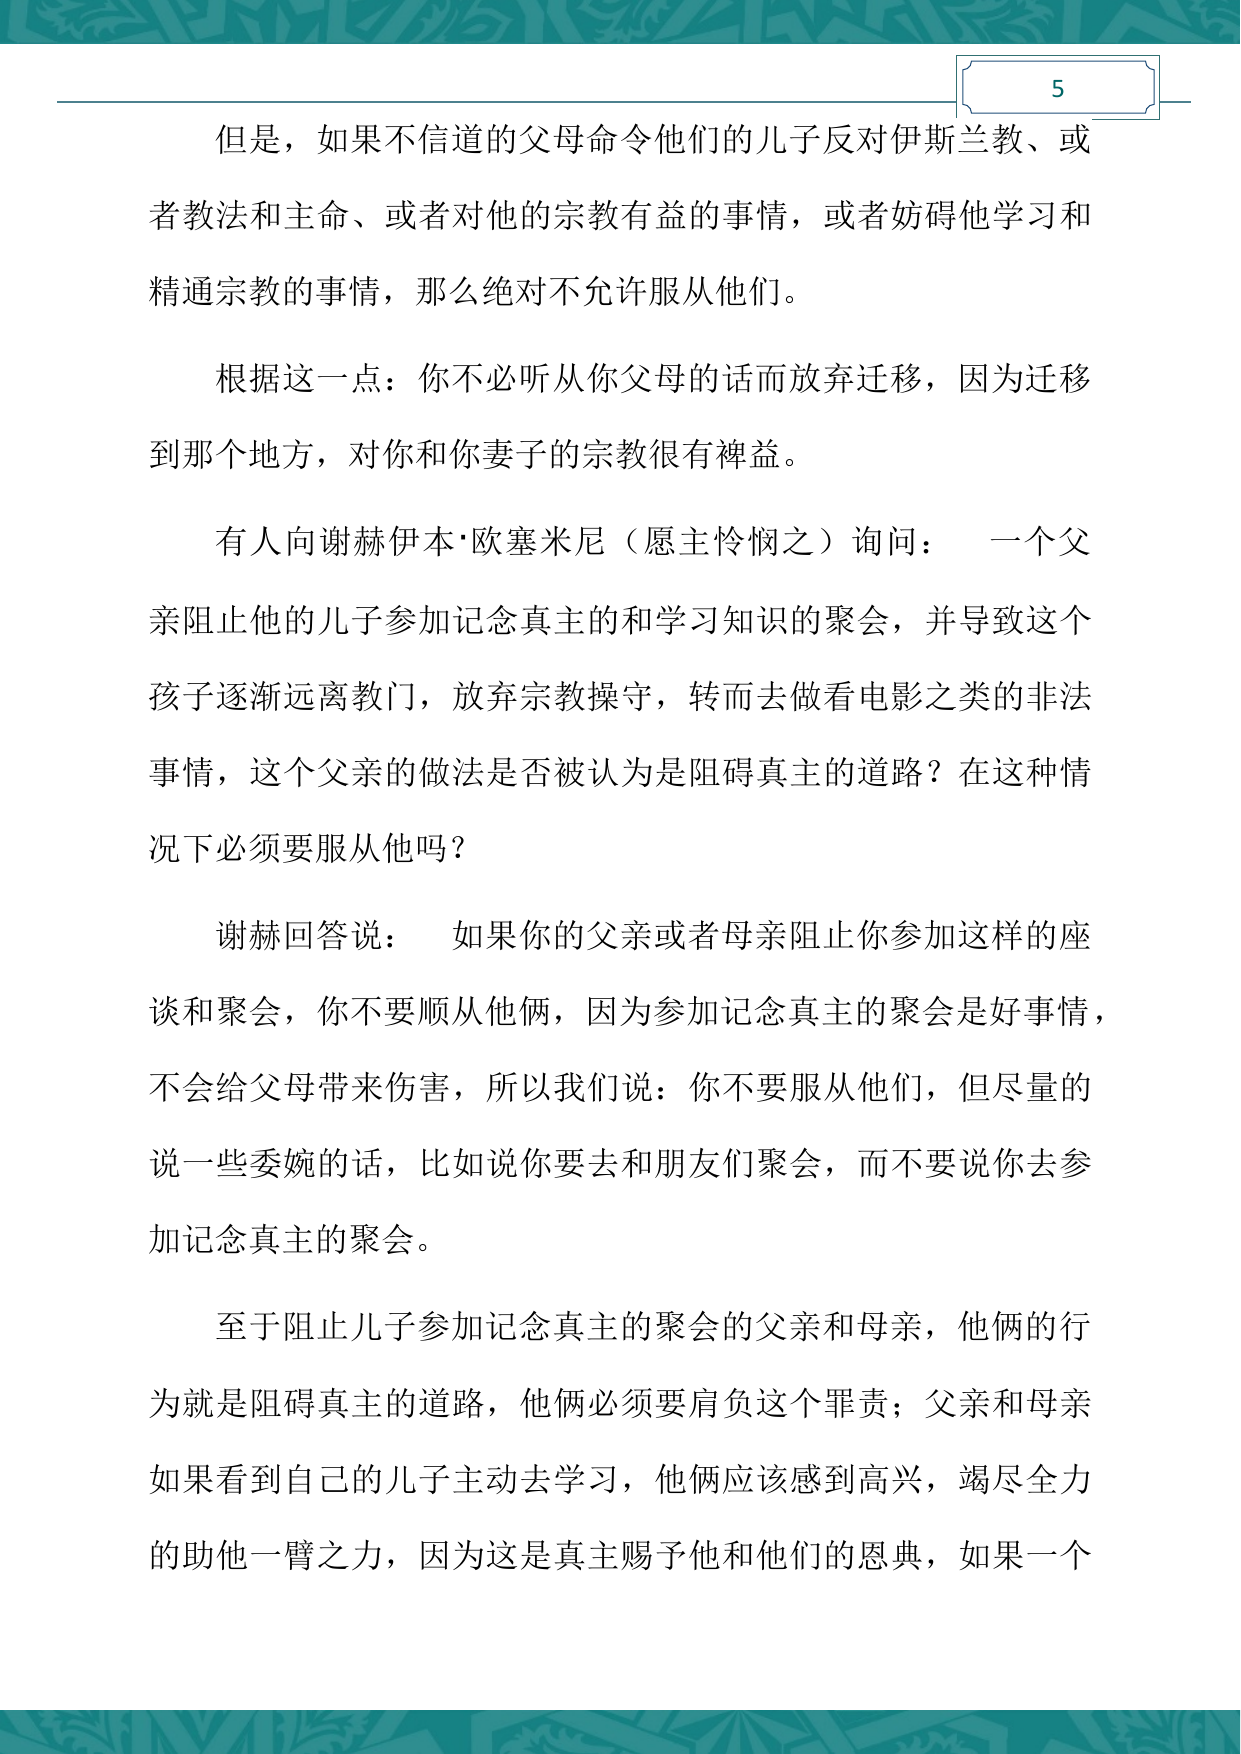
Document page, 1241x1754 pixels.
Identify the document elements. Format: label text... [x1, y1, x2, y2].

text 但是，如果不信道的父母命令他们的儿子反对伊斯兰教、或者教法和主命、或者对他的宗教有益的事情，或者妨碍他学习和精通宗教的事情，那么绝对不允许服从他们。 [148, 118, 1092, 308]
text 根据这一点：你不必听从你父母的话而放弃迁移，因为迁移到那个地方，对你和你妻子的宗教很有裨益。 [148, 357, 1092, 471]
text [148, 1306, 1092, 1572]
picture [0, 0, 1240, 44]
text 有人向谢赫伊本·欧塞米尼（愿主怜悯之）询问：“一个父亲阻止他的儿子参加记念真主的和学习知识的聚会，并导致这个孩子逐渐远离教门，放弃宗教操守，转而去做看电影之类的非法事情，这个父亲的做法是否被认为是阻碍真主的道路？在这种情况下必须要服从他吗？” [148, 521, 1092, 865]
text 谢赫回答说：“如果你的父亲或者母亲阻止你参加这样的座谈和聚会，你不要顺从他俩，因为参加记念真主的聚会是好事情，不会给父母带来伤害，所以我们说：你不要服从他们，但尽量的说一些委婉的话，比如说你要去和朋友们聚会，而不要说你去参加记念真主的聚会。 [148, 914, 1092, 1256]
picture [0, 1710, 1241, 1754]
